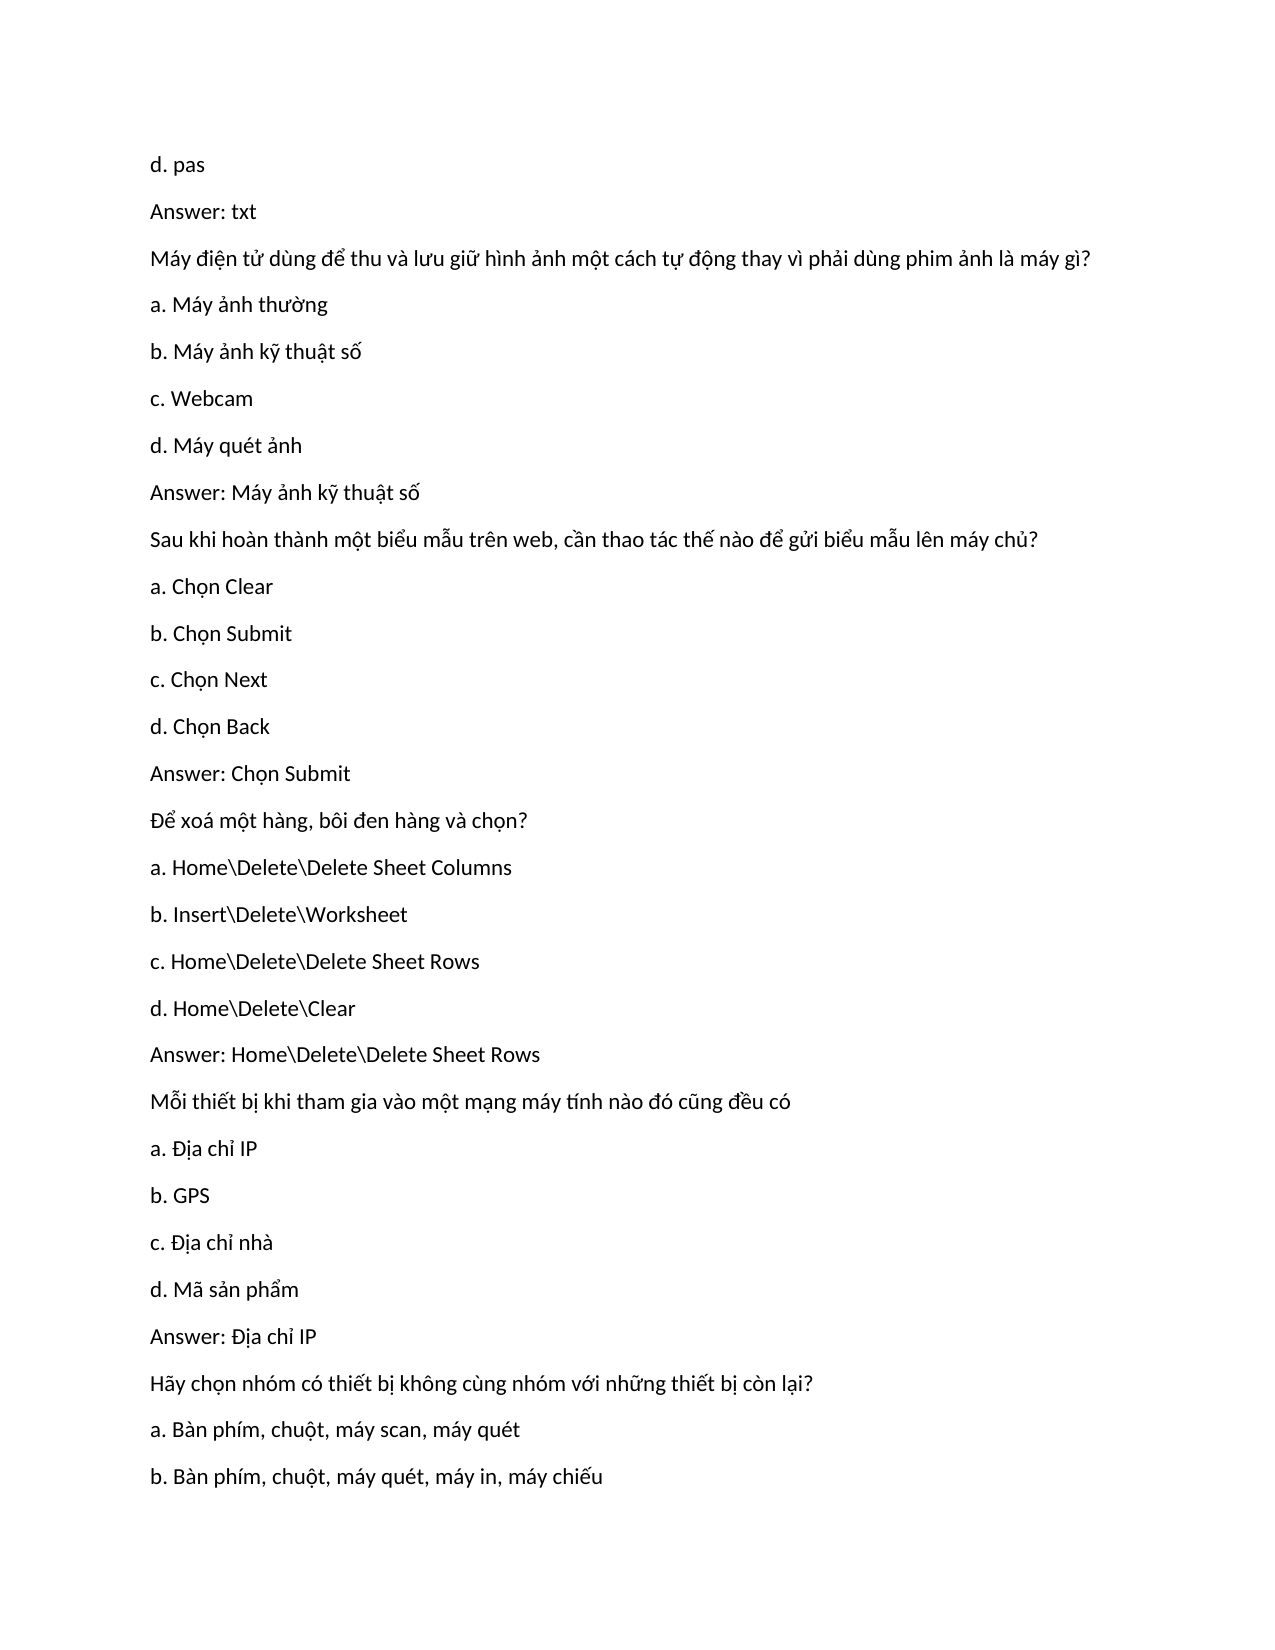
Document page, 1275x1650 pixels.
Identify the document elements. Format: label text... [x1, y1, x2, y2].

text a. Bàn phím, chuột, máy scan, máy quét [150, 1416, 1125, 1444]
text Máy điện tử dùng để thu và lưu giữ hình ảnh một cách tự động thay vì phải dùng phim ảnh là máy gì? [150, 244, 1125, 272]
text Để xoá một hàng, bôi đen hàng và chọn? [150, 806, 1125, 834]
text Answer: Máy ảnh kỹ thuật số [150, 478, 1125, 506]
text Answer: Chọn Submit [150, 759, 1125, 787]
text d. Mã sản phẩm [150, 1275, 1125, 1303]
text d. pas [150, 150, 1125, 178]
text c. Home\Delete\Delete Sheet Rows [150, 947, 1125, 975]
text Hãy chọn nhóm có thiết bị không cùng nhóm với những thiết bị còn lại? [150, 1369, 1125, 1397]
text b. Bàn phím, chuột, máy quét, máy in, máy chiếu [150, 1462, 1125, 1491]
text d. Chọn Back [150, 712, 1125, 741]
text b. GPS [150, 1181, 1125, 1209]
text d. Home\Delete\Clear [150, 994, 1125, 1022]
text Sau khi hoàn thành một biểu mẫu trên web, cần thao tác thế nào để gửi biểu mẫu lên máy chủ? [150, 525, 1125, 553]
text d. Máy quét ảnh [150, 431, 1125, 459]
text b. Chọn Submit [150, 619, 1125, 647]
text Mỗi thiết bị khi tham gia vào một mạng máy tính nào đó cũng đều có [150, 1087, 1125, 1116]
text b. Insert\Delete\Worksheet [150, 900, 1125, 928]
text a. Home\Delete\Delete Sheet Columns [150, 853, 1125, 881]
text c. Webcam [150, 384, 1125, 412]
text Answer: Home\Delete\Delete Sheet Rows [150, 1041, 1125, 1069]
text c. Chọn Next [150, 666, 1125, 694]
text Answer: Địa chỉ IP [150, 1322, 1125, 1350]
text c. Địa chỉ nhà [150, 1228, 1125, 1256]
text Answer: txt [150, 197, 1125, 225]
text a. Máy ảnh thường [150, 291, 1125, 319]
text a. Chọn Clear [150, 572, 1125, 600]
text a. Địa chỉ IP [150, 1134, 1125, 1162]
text b. Máy ảnh kỹ thuật số [150, 337, 1125, 366]
